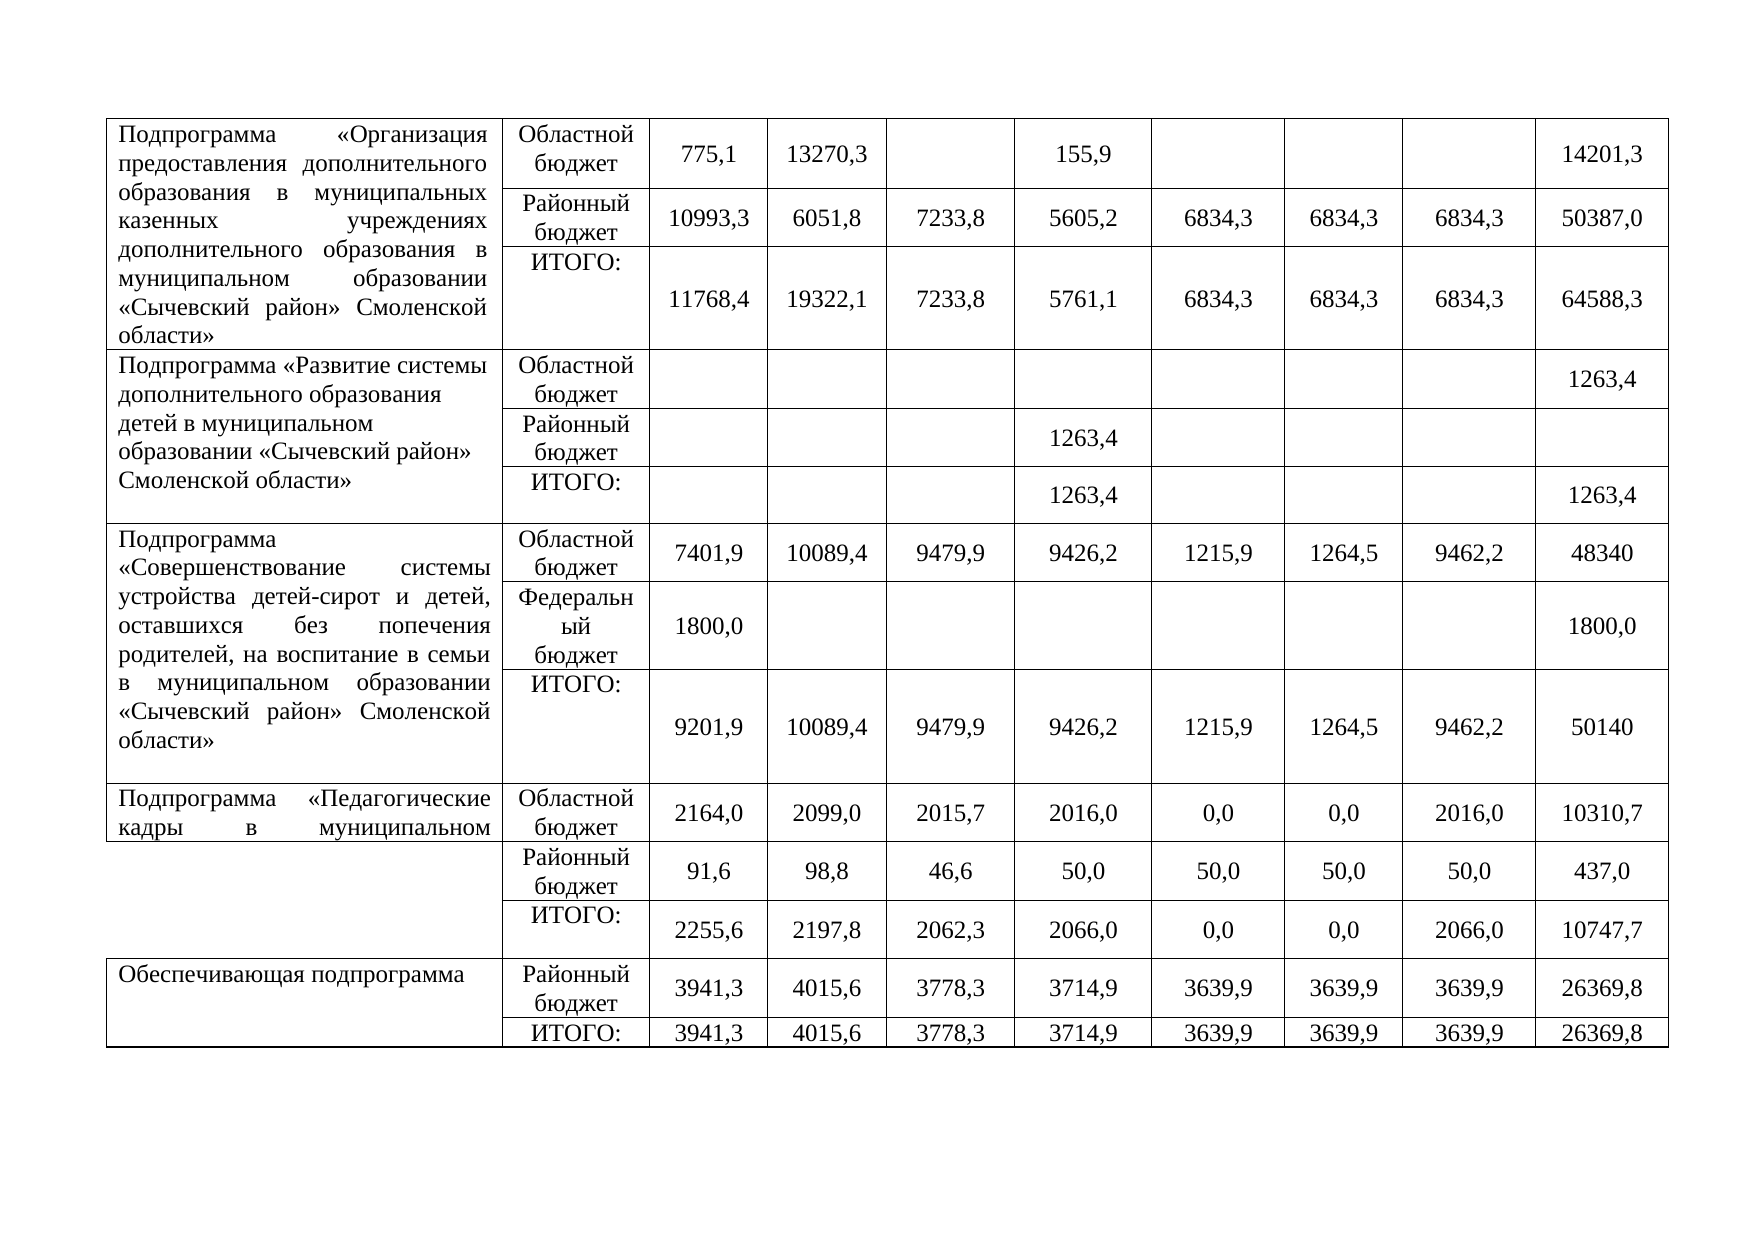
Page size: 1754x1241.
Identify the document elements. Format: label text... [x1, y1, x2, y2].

table_cell 9426,2 [1015, 670, 1151, 782]
table_cell 3639,9 [1285, 959, 1402, 1017]
table_cell 9426,2 [1015, 524, 1151, 581]
table_cell 5605,2 [1015, 189, 1151, 246]
table_cell 1263,4 [1536, 467, 1668, 523]
table_cell 50,0 [1285, 842, 1402, 899]
table_cell Федеральный бюджет [503, 582, 649, 668]
table_cell [887, 119, 1014, 187]
table_cell Областной бюджет [503, 119, 649, 187]
table_cell [887, 350, 1014, 408]
table_cell Областной бюджет [503, 350, 649, 408]
table_cell 13270,3 [768, 119, 886, 187]
table_cell [650, 350, 767, 408]
table_cell 3941,3 [650, 959, 767, 1017]
table_cell Обеспечивающая подпрограмма [107, 959, 502, 1046]
table_cell 50,0 [1152, 842, 1284, 899]
table_cell [768, 582, 886, 668]
table_cell Районный бюджет [503, 189, 649, 246]
table_cell 3714,9 [1015, 959, 1151, 1017]
table_cell 6834,3 [1152, 189, 1284, 246]
table_cell 6051,8 [768, 189, 886, 246]
table_cell [1285, 119, 1402, 187]
table_cell Районный бюджет [503, 842, 649, 899]
table_cell 3941,3 [650, 1018, 767, 1046]
table_cell 9201,9 [650, 670, 767, 782]
table_cell [1285, 467, 1402, 523]
table_cell 9479,9 [887, 670, 1014, 782]
table_cell 3639,9 [1152, 959, 1284, 1017]
table_cell 48340 [1536, 524, 1668, 581]
table_cell ИТОГО: [503, 901, 649, 958]
table_cell 3778,3 [887, 959, 1014, 1017]
table_cell 6834,3 [1285, 189, 1402, 246]
table_cell 1215,9 [1152, 524, 1284, 581]
table_cell [1403, 350, 1535, 408]
table_cell 4015,6 [768, 1018, 886, 1046]
table_cell 9462,2 [1403, 524, 1535, 581]
table_cell 3714,9 [1015, 1018, 1151, 1046]
table_cell [768, 409, 886, 466]
table_cell 26369,8 [1536, 959, 1668, 1017]
table_cell 2255,6 [650, 901, 767, 958]
table_cell [1285, 582, 1402, 668]
table_cell ИТОГО: [503, 467, 649, 523]
table_cell 98,8 [768, 842, 886, 899]
table_cell 64588,3 [1536, 247, 1668, 349]
table_cell 7233,8 [887, 247, 1014, 349]
table_cell 2197,8 [768, 901, 886, 958]
table_cell 9479,9 [887, 524, 1014, 581]
table_cell 26369,8 [1536, 1018, 1668, 1046]
table_cell 50140 [1536, 670, 1668, 782]
table_cell 10089,4 [768, 670, 886, 782]
table_cell ИТОГО: [503, 247, 649, 349]
table_cell [768, 350, 886, 408]
table_cell 19322,1 [768, 247, 886, 349]
table_cell Областной бюджет [503, 524, 649, 581]
table_cell Подпрограмма «Организация предоставления дополнительного образования в муниципальных казенных учреждениях дополнительного образования в муниципальном образовании «Сычевский район» Смоленской области» [107, 119, 502, 349]
table_cell [650, 409, 767, 466]
table_cell 0,0 [1285, 784, 1402, 841]
table_cell 2066,0 [1015, 901, 1151, 958]
table_cell 1800,0 [650, 582, 767, 668]
table_cell Подпрограмма «Педагогические кадры в муниципальном образовании «Сычевский район» Смоленской области» [107, 784, 502, 841]
table_cell 50,0 [1403, 842, 1535, 899]
table_cell 91,6 [650, 842, 767, 899]
table_cell 0,0 [1152, 784, 1284, 841]
table_cell 0,0 [1285, 901, 1402, 958]
table_cell 1263,4 [1536, 350, 1668, 408]
table_cell 1264,5 [1285, 524, 1402, 581]
table_cell 11768,4 [650, 247, 767, 349]
table_cell [1152, 119, 1284, 187]
table_cell 2016,0 [1015, 784, 1151, 841]
table_cell 7233,8 [887, 189, 1014, 246]
table_cell [1285, 350, 1402, 408]
table_cell 7401,9 [650, 524, 767, 581]
table_cell 6834,3 [1403, 189, 1535, 246]
table_cell [1015, 582, 1151, 668]
table_cell Подпрограмма «Совершенствование системы устройства детей-сирот и детей, оставшихся без попечения родителей, на воспитание в семьи в муниципальном образовании «Сычевский район» Смоленской области» [107, 524, 502, 782]
table_cell [1152, 350, 1284, 408]
table_cell 775,1 [650, 119, 767, 187]
table_cell 1263,4 [1015, 409, 1151, 466]
table_cell 2062,3 [887, 901, 1014, 958]
table_cell [1152, 409, 1284, 466]
table_cell 3639,9 [1152, 1018, 1284, 1046]
table_cell 10310,7 [1536, 784, 1668, 841]
table_cell [887, 467, 1014, 523]
table_cell 3778,3 [887, 1018, 1014, 1046]
table_cell 6834,3 [1403, 247, 1535, 349]
table_cell Подпрограмма «Развитие системы дополнительного образования детей в муниципальном образовании «Сычевский район» Смоленской области» [107, 350, 502, 523]
table_cell [1403, 467, 1535, 523]
table_cell 9462,2 [1403, 670, 1535, 782]
table_cell 155,9 [1015, 119, 1151, 187]
table_cell [1015, 350, 1151, 408]
table_cell [1285, 409, 1402, 466]
table_cell 1800,0 [1536, 582, 1668, 668]
table_cell 5761,1 [1015, 247, 1151, 349]
table_cell 10089,4 [768, 524, 886, 581]
table_cell 6834,3 [1152, 247, 1284, 349]
table_cell [1403, 582, 1535, 668]
table_cell 2015,7 [887, 784, 1014, 841]
table_cell 1263,4 [1015, 467, 1151, 523]
table_cell [1536, 409, 1668, 466]
table_cell 3639,9 [1403, 1018, 1535, 1046]
table_cell Областной бюджет [503, 784, 649, 841]
table_cell 2016,0 [1403, 784, 1535, 841]
table_cell ИТОГО: [503, 670, 649, 782]
table_cell 6834,3 [1285, 247, 1402, 349]
table_cell [1403, 119, 1535, 187]
table_cell 1215,9 [1152, 670, 1284, 782]
table_cell 2099,0 [768, 784, 886, 841]
table_cell 4015,6 [768, 959, 886, 1017]
table_cell 14201,3 [1536, 119, 1668, 187]
table_cell Районный бюджет [503, 959, 649, 1017]
table_cell 10747,7 [1536, 901, 1668, 958]
table_cell [1152, 582, 1284, 668]
table_cell [1403, 409, 1535, 466]
table_cell 0,0 [1152, 901, 1284, 958]
table_cell 50,0 [1015, 842, 1151, 899]
table_cell Районный бюджет [503, 409, 649, 466]
table_cell [887, 582, 1014, 668]
table_cell 437,0 [1536, 842, 1668, 899]
table_cell 50387,0 [1536, 189, 1668, 246]
table_cell [887, 409, 1014, 466]
table_cell [650, 467, 767, 523]
table_cell 46,6 [887, 842, 1014, 899]
table_cell 3639,9 [1285, 1018, 1402, 1046]
table_cell 1264,5 [1285, 670, 1402, 782]
table_cell 2066,0 [1403, 901, 1535, 958]
table_cell ИТОГО: [503, 1018, 649, 1046]
table_cell [1152, 467, 1284, 523]
table_cell 10993,3 [650, 189, 767, 246]
table_cell 2164,0 [650, 784, 767, 841]
table_cell [768, 467, 886, 523]
table_cell 3639,9 [1403, 959, 1535, 1017]
